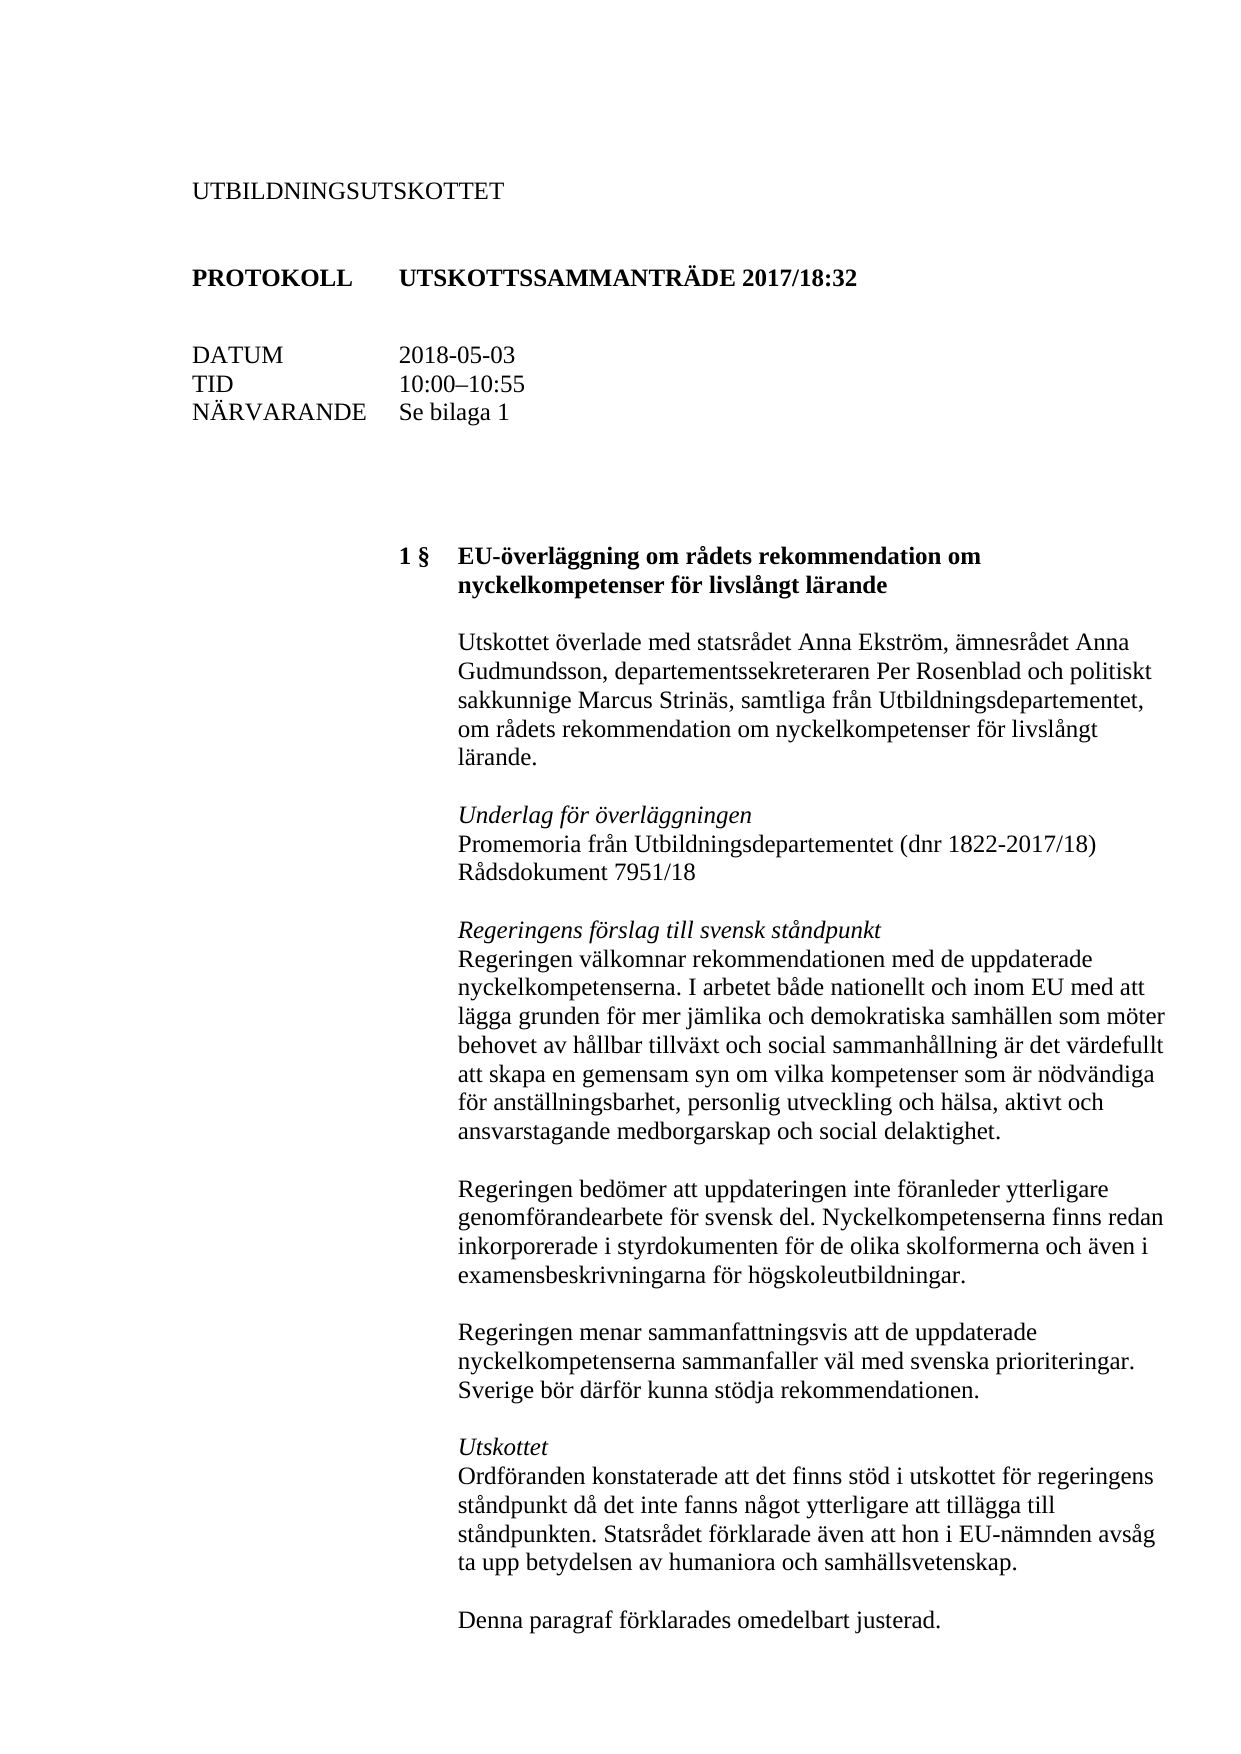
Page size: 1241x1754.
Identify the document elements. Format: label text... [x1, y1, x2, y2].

table_cell 2018-05-03 [391, 340, 1064, 369]
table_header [450, 541, 1174, 1634]
table_cell TID [185, 369, 391, 397]
table_header UTBILDNINGSUTSKOTTET [185, 176, 1137, 205]
table_cell Se bilaga 1 [391, 398, 1064, 426]
table_header UTSKOTTSSAMMANTRÄDE 2017/18:32 [391, 263, 1064, 340]
table_header PROTOKOLL [185, 263, 391, 340]
table_cell NÄRVARANDE [185, 398, 391, 426]
table_cell 10:00–10:55 [391, 369, 1064, 397]
table_cell DATUM [185, 340, 391, 369]
table_header [391, 541, 450, 1634]
